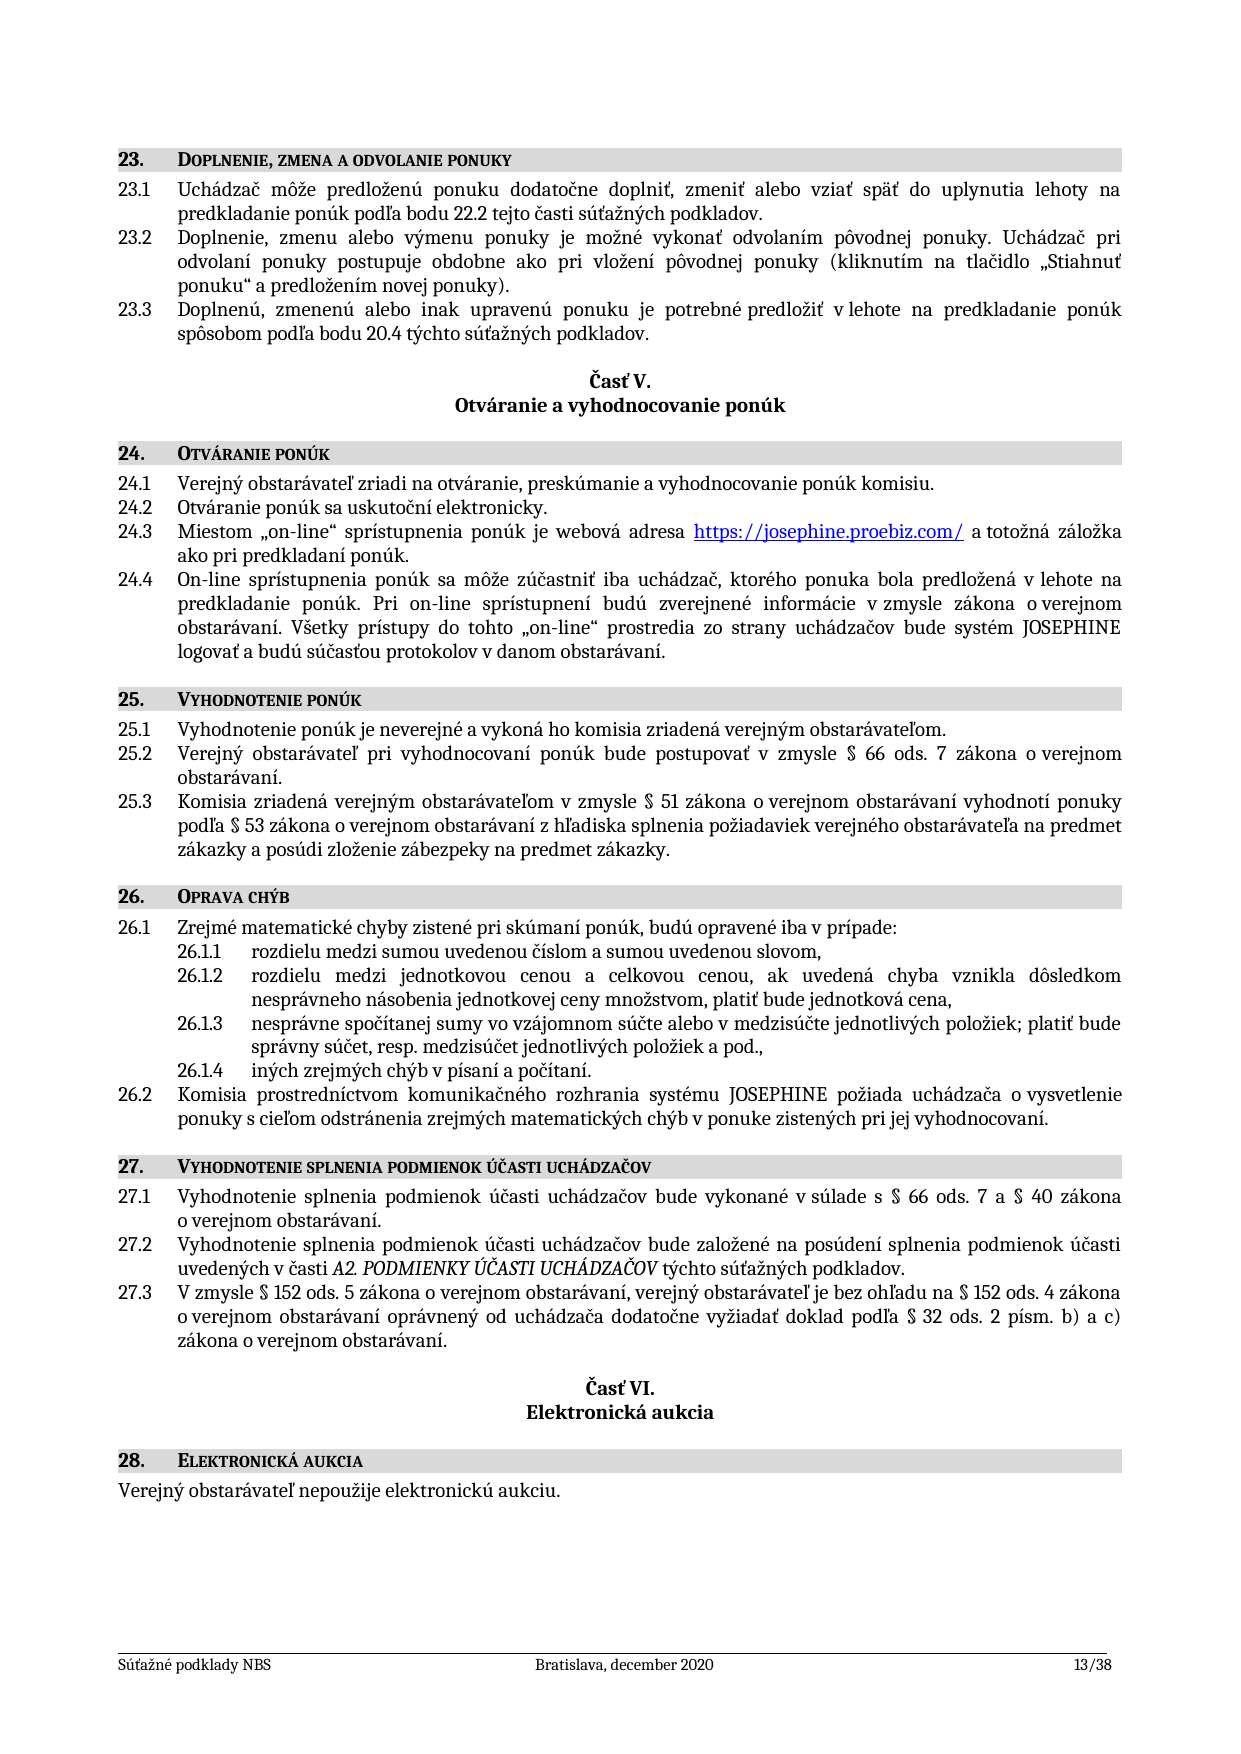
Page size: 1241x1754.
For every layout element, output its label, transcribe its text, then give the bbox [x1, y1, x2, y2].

list Doplnenie, zmena a odvolanie ponuky [118, 148, 1122, 172]
list Vyhodnotenie splnenia podmienok účasti uchádzačov [118, 1155, 1122, 1179]
list nesprávne spočítanej sumy vo vzájomnom súčte alebo v medzisúčte jednotlivých položiek; platiť bude správny súčet, resp. medzisúčet jednotlivých položiek a pod., [177, 1011, 1122, 1059]
list Vyhodnotenie ponúk [118, 687, 1122, 711]
list Uchádzač môže predloženú ponuku dodatočne doplniť, zmeniť alebo vziať späť do uplynutia lehoty na predkladanie ponúk podľa bodu 22.2 tejto časti súťažných podkladov. [118, 178, 1122, 226]
list Otváranie ponúk [118, 441, 1122, 465]
list Vyhodnotenie splnenia podmienok účasti uchádzačov bude vykonané v súlade s § 66 ods. 7 a § 40 zákona o verejnom obstarávaní. [118, 1185, 1122, 1233]
list rozdielu medzi jednotkovou cenou a celkovou cenou, ak uvedená chyba vznikla dôsledkom nesprávneho násobenia jednotkovej ceny množstvom, platiť bude jednotková cena, [177, 963, 1122, 1011]
list Verejný obstarávateľ nepoužije elektronickú aukciu. [118, 1479, 1122, 1503]
text Časť V. [118, 369, 1122, 393]
list Verejný obstarávateľ pri vyhodnocovaní ponúk bude postupovať v zmysle § 66 ods. 7 zákona o verejnom obstarávaní. [118, 741, 1122, 789]
list V zmysle § 152 ods. 5 zákona o verejnom obstarávaní, verejný obstarávateľ je bez ohľadu na § 152 ods. 4 zákona o verejnom obstarávaní oprávnený od uchádzača dodatočne vyžiadať doklad podľa § 32 ods. 2 písm. b) a c) zákona o verejnom obstarávaní. [118, 1281, 1122, 1353]
list On-line sprístupnenia ponúk sa môže zúčastniť iba uchádzač, ktorého ponuka bola predložená v lehote na predkladanie ponúk. Pri on-line sprístupnení budú zverejnené informácie v zmysle zákona o verejnom obstarávaní. Všetky prístupy do tohto „on-line“ prostredia zo strany uchádzačov bude systém JOSEPHINE logovať a budú súčasťou protokolov v danom obstarávaní. [118, 567, 1122, 663]
text Časť VI. [118, 1377, 1122, 1401]
list Otváranie ponúk sa uskutoční elektronicky. [118, 496, 1122, 519]
list Verejný obstarávateľ zriadi na otváranie, preskúmanie a vyhodnocovanie ponúk komisiu. [118, 472, 1122, 496]
list Vyhodnotenie splnenia podmienok účasti uchádzačov bude založené na posúdení splnenia podmienok účasti uvedených v časti A2. PODMIENKY ÚČASTI UCHÁDZAČOV týchto súťažných podkladov. [118, 1233, 1122, 1281]
list Zrejmé matematické chyby zistené pri skúmaní ponúk, budú opravené iba v prípade: [118, 915, 1122, 939]
list rozdielu medzi sumou uvedenou číslom a sumou uvedenou slovom, [177, 939, 1122, 963]
list Miestom „on-line“ sprístupnenia ponúk je webová adresa https://josephine.proebiz.com/ a totožná záložka ako pri predkladaní ponúk. [118, 519, 1122, 567]
text Elektronická aukcia [118, 1401, 1122, 1425]
list Oprava chýb [118, 885, 1122, 909]
list Komisia prostredníctvom komunikačného rozhrania systému JOSEPHINE požiada uchádzača o vysvetlenie ponuky s cieľom odstránenia zrejmých matematických chýb v ponuke zistených pri jej vyhodnocovaní. [118, 1083, 1122, 1131]
list Doplnenie, zmenu alebo výmenu ponuky je možné vykonať odvolaním pôvodnej ponuky. Uchádzač pri odvolaní ponuky postupuje obdobne ako pri vložení pôvodnej ponuky (kliknutím na tlačidlo „Stiahnuť ponuku“ a predložením novej ponuky). [118, 226, 1122, 298]
list Doplnenú, zmenenú alebo inak upravenú ponuku je potrebné predložiť v lehote na predkladanie ponúk spôsobom podľa bodu 20.4 týchto súťažných podkladov. [118, 298, 1122, 346]
list Vyhodnotenie ponúk je neverejné a vykoná ho komisia zriadená verejným obstarávateľom. [118, 717, 1122, 741]
list iných zrejmých chýb v písaní a počítaní. [177, 1059, 1122, 1083]
list Elektronická aukcia [118, 1449, 1122, 1473]
text Otváranie a vyhodnocovanie ponúk [118, 393, 1122, 417]
list Komisia zriadená verejným obstarávateľom v zmysle § 51 zákona o verejnom obstarávaní vyhodnotí ponuky podľa § 53 zákona o verejnom obstarávaní z hľadiska splnenia požiadaviek verejného obstarávateľa na predmet zákazky a posúdi zloženie zábezpeky na predmet zákazky. [118, 789, 1122, 861]
